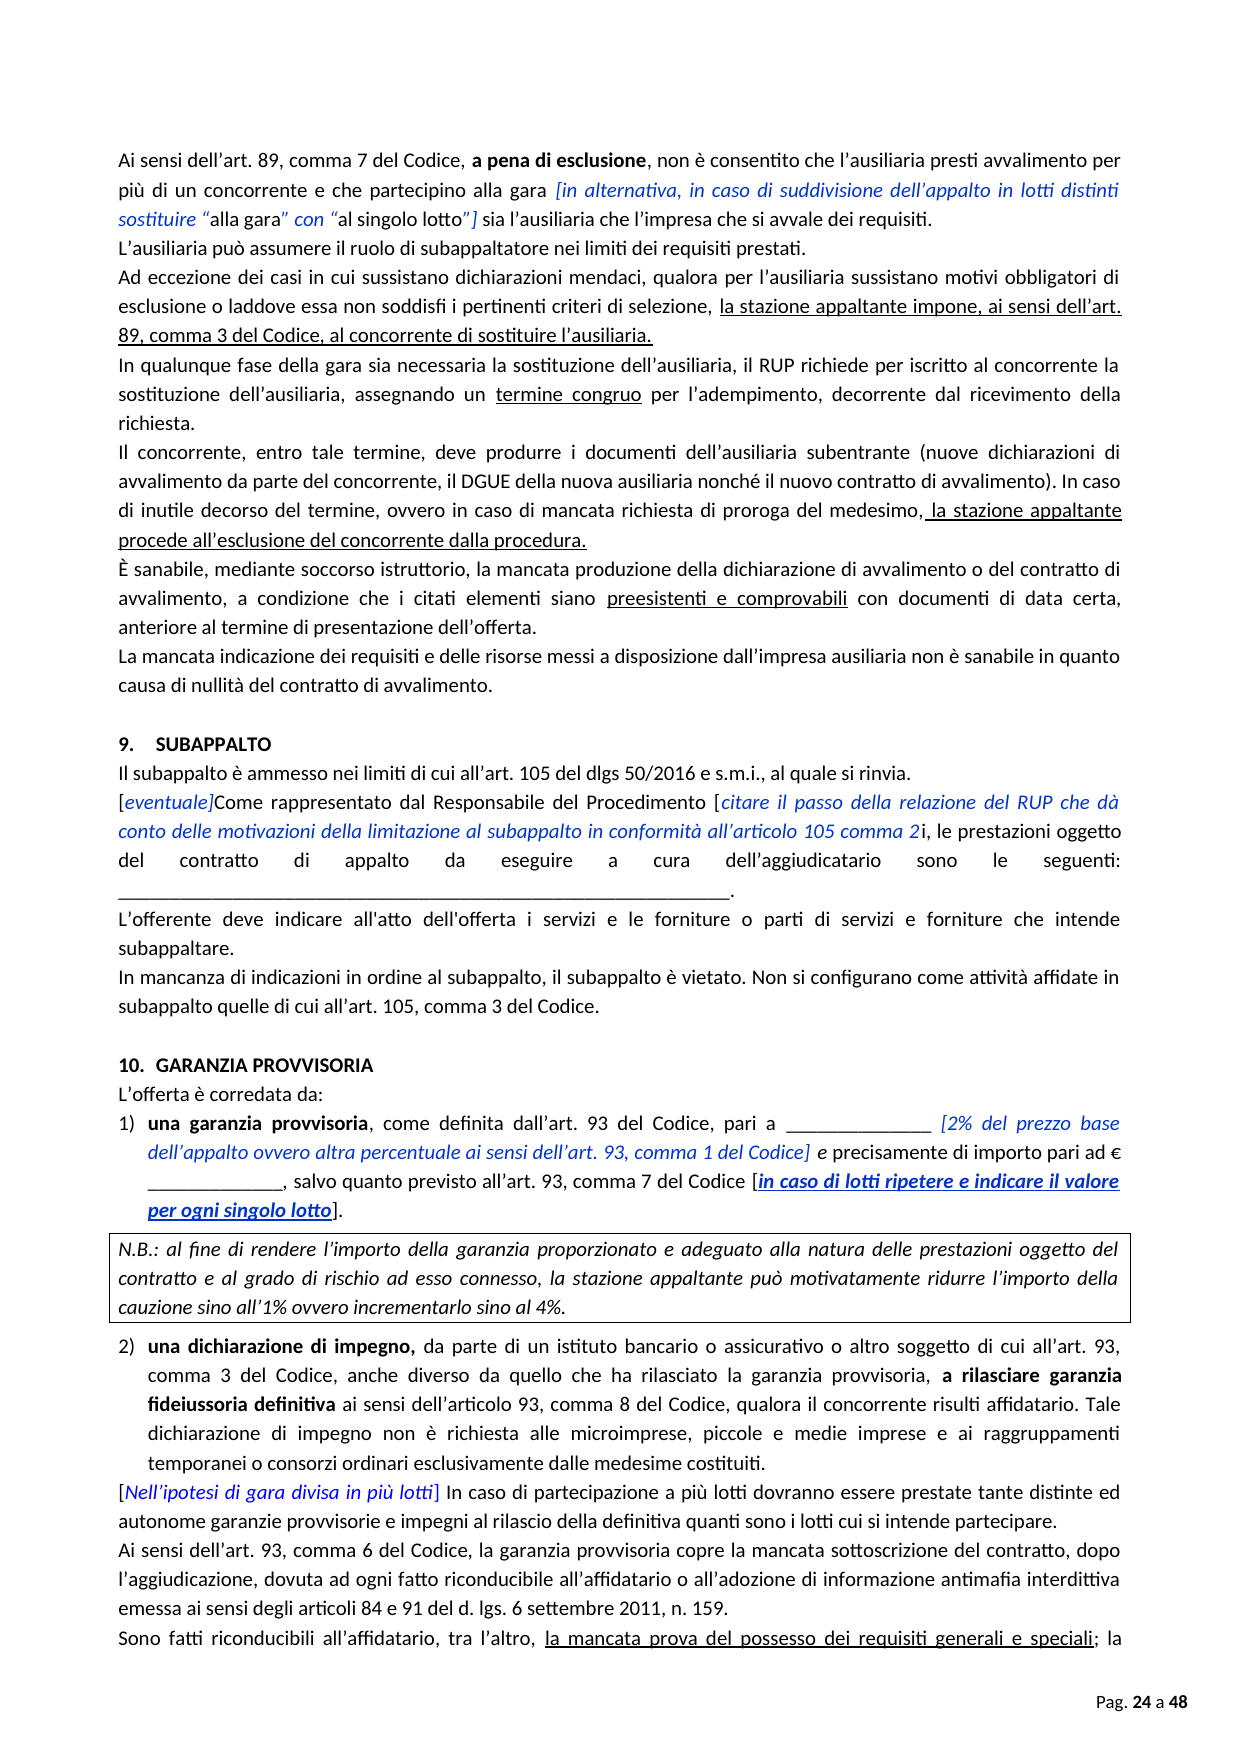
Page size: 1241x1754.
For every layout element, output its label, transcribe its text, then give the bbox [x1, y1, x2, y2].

text Il concorrente, entro tale termine, deve produrre i documenti dell’ausiliaria subentrante (nuove dichiarazioni di avvalimento da parte del concorrente, il DGUE della nuova ausiliaria nonché il nuovo contratto di avvalimento). In caso di inutile decorso del termine, ovvero in caso di mancata richiesta di proroga del medesimo, la stazione appaltante procede all’esclusione del concorrente dalla procedura. [118, 439, 1122, 552]
text In mancanza di indicazioni in ordine al subappalto, il subappalto è vietato. Non si configurano come attività affidate in subappalto quelle di cui all’art. 105, comma 3 del Codice. [118, 964, 1122, 1019]
text L’offerta è corredata da: [118, 1081, 1122, 1106]
text N.B.: al fine di rendere l’importo della garanzia proporzionato e adeguato alla natura delle prestazioni oggetto del contratto e al grado di rischio ad esso connesso, la stazione appaltante può motivatamente ridurre l’importo della cauzione sino all’1% ovvero incrementarlo sino al 4%. [110, 1234, 1130, 1322]
text L’offerente deve indicare all'atto dell'offerta i servizi e le forniture o parti di servizi e forniture che intende subappaltare. [118, 906, 1122, 961]
subtitle SUBAPPALTO [118, 731, 1122, 756]
text [eventuale]Come rappresentato dal Responsabile del Procedimento [citare il passo della relazione del RUP che dà conto delle motivazioni della limitazione al subappalto in conformità all’articolo 105 comma 2i, le prestazioni oggetto del contratto di appalto da eseguire a cura dell’aggiudicatario sono le seguenti: ___________________________________________________________. [118, 789, 1122, 902]
text Ai sensi dell’art. 93, comma 6 del Codice, la garanzia provvisoria copre la mancata sottoscrizione del contratto, dopo l’aggiudicazione, dovuta ad ogni fatto riconducibile all’affidatario o all’adozione di informazione antimafia interdittiva emessa ai sensi degli articoli 84 e 91 del d. lgs. 6 settembre 2011, n. 159. [118, 1537, 1122, 1621]
list una dichiarazione di impegno, da parte di un istituto bancario o assicurativo o altro soggetto di cui all’art. 93, comma 3 del Codice, anche diverso da quello che ha rilasciato la garanzia provvisoria, a rilasciare garanzia fideiussoria definitiva ai sensi dell’articolo 93, comma 8 del Codice, qualora il concorrente risulti affidatario. Tale dichiarazione di impegno non è richiesta alle microimprese, piccole e medie imprese e ai raggruppamenti temporanei o consorzi ordinari esclusivamente dalle medesime costituiti. [118, 1333, 1122, 1475]
text In qualunque fase della gara sia necessaria la sostituzione dell’ausiliaria, il RUP richiede per iscritto al concorrente la sostituzione dell’ausiliaria, assegnando un termine congruo per l’adempimento, decorrente dal ricevimento della richiesta. [118, 352, 1122, 436]
text L’ausiliaria può assumere il ruolo di subappaltatore nei limiti dei requisiti prestati. [118, 235, 1122, 261]
text Ai sensi dell’art. 89, comma 7 del Codice, a pena di esclusione, non è consentito che l’ausiliaria presti avvalimento per più di un concorrente e che partecipino alla gara [in alternativa, in caso di suddivisione dell’appalto in lotti distinti sostituire “alla gara” con “al singolo lotto”] sia l’ausiliaria che l’impresa che si avvale dei requisiti. [118, 148, 1122, 231]
text Il subappalto è ammesso nei limiti di cui all’art. 105 del dlgs 50/2016 e s.m.i., al quale si rinvia. [118, 760, 1122, 786]
text [Nell’ipotesi di gara divisa in più lotti] In caso di partecipazione a più lotti dovranno essere prestate tante distinte ed autonome garanzie provvisorie e impegni al rilascio della definitiva quanti sono i lotti cui si intende partecipare. [118, 1479, 1122, 1533]
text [118, 1625, 1122, 1650]
subtitle GARANZIA PROVVISORIA [118, 1052, 1122, 1077]
text La mancata indicazione dei requisiti e delle risorse messi a disposizione dall’impresa ausiliaria non è sanabile in quanto causa di nullità del contratto di avvalimento. [118, 643, 1122, 698]
text È sanabile, mediante soccorso istruttorio, la mancata produzione della dichiarazione di avvalimento o del contratto di avvalimento, a condizione che i citati elementi siano preesistenti e comprovabili con documenti di data certa, anteriore al termine di presentazione dell’offerta. [118, 556, 1122, 640]
list una garanzia provvisoria, come definita dall’art. 93 del Codice, pari a ______________ [2% del prezzo base dell’appalto ovvero altra percentuale ai sensi dell’art. 93, comma 1 del Codice] e precisamente di importo pari ad € _____________, salvo quanto previsto all’art. 93, comma 7 del Codice [in caso di lotti ripetere e indicare il valore per ogni singolo lotto]. [118, 1110, 1122, 1223]
text Ad eccezione dei casi in cui sussistano dichiarazioni mendaci, qualora per l’ausiliaria sussistano motivi obbligatori di esclusione o laddove essa non soddisfi i pertinenti criteri di selezione, la stazione appaltante impone, ai sensi dell’art. 89, comma 3 del Codice, al concorrente di sostituire l’ausiliaria. [118, 264, 1122, 348]
